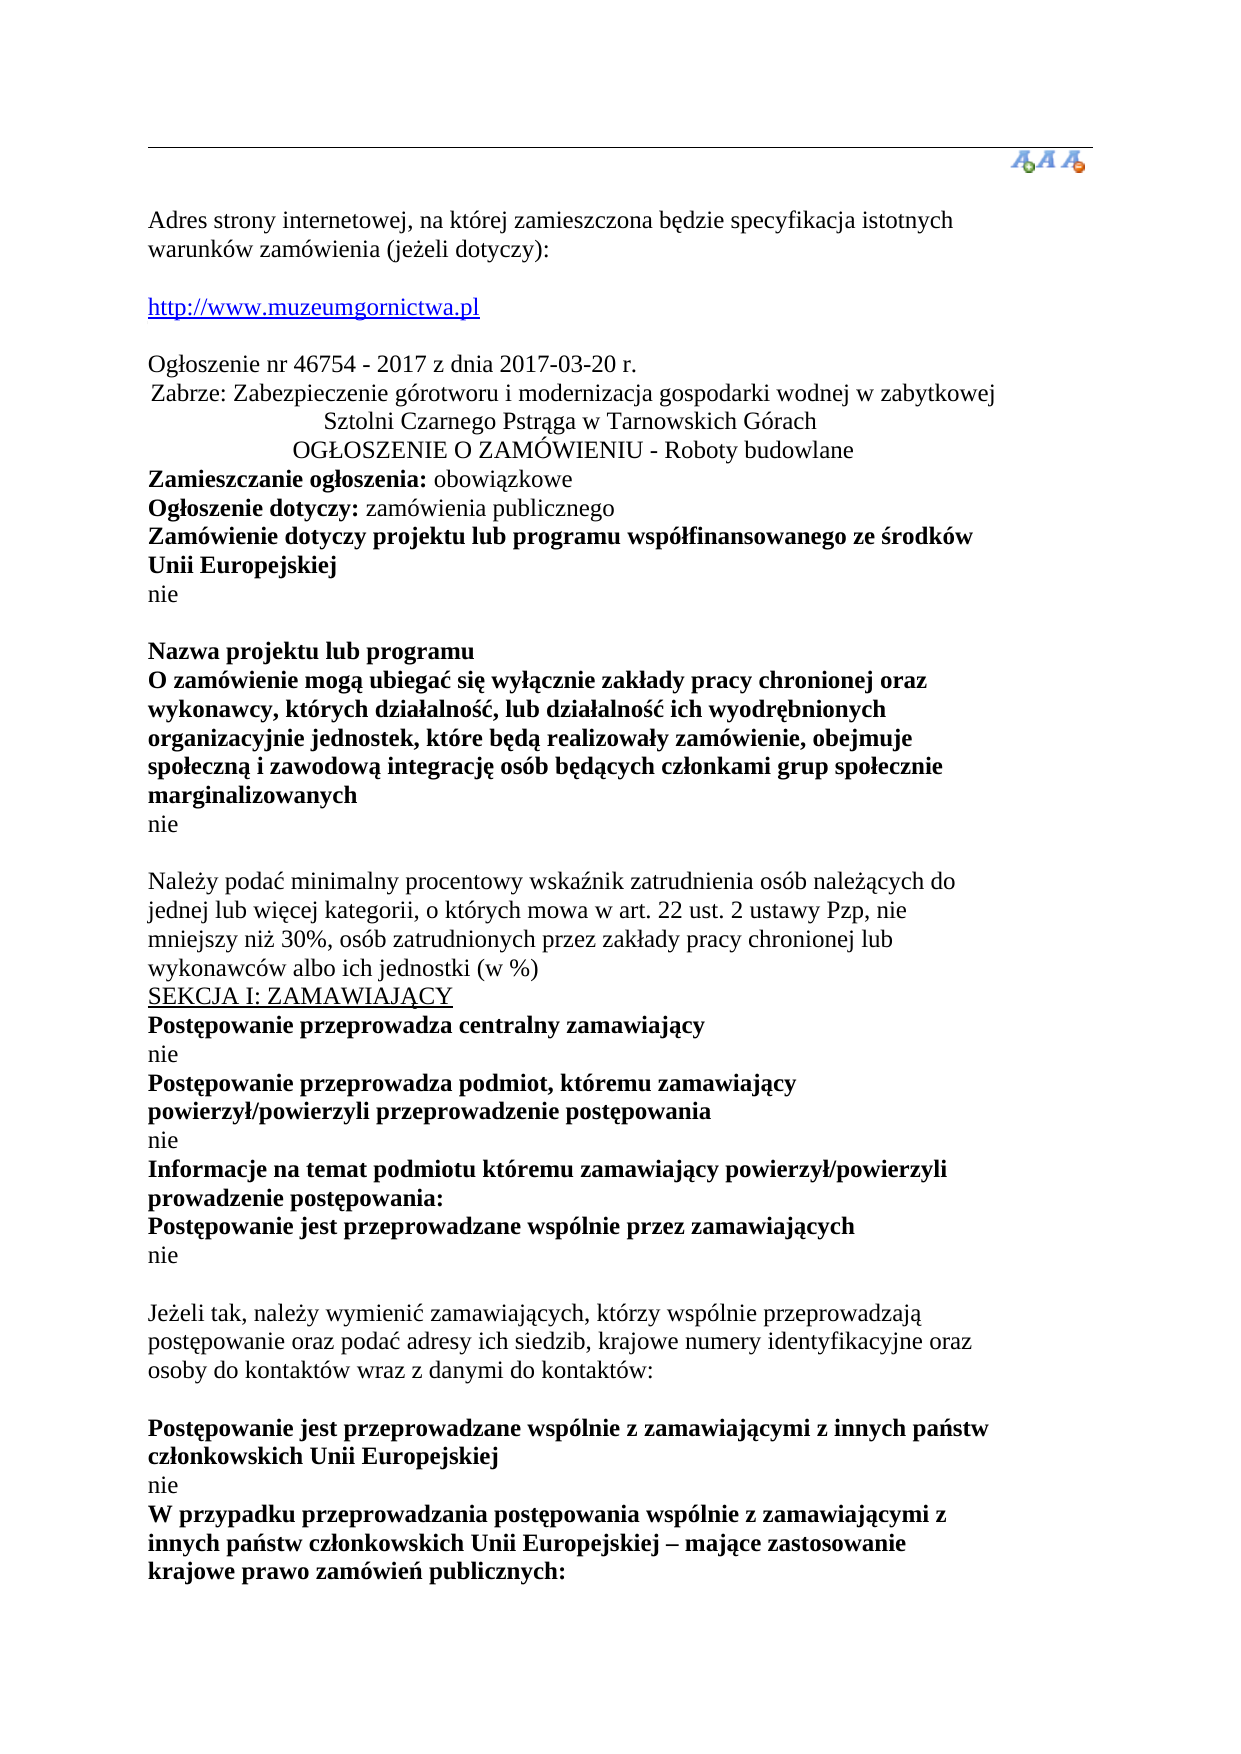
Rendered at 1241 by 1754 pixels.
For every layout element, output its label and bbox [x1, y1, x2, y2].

picture [1010, 148, 1085, 173]
table_header [999, 148, 1093, 1585]
table_header [148, 148, 999, 1585]
